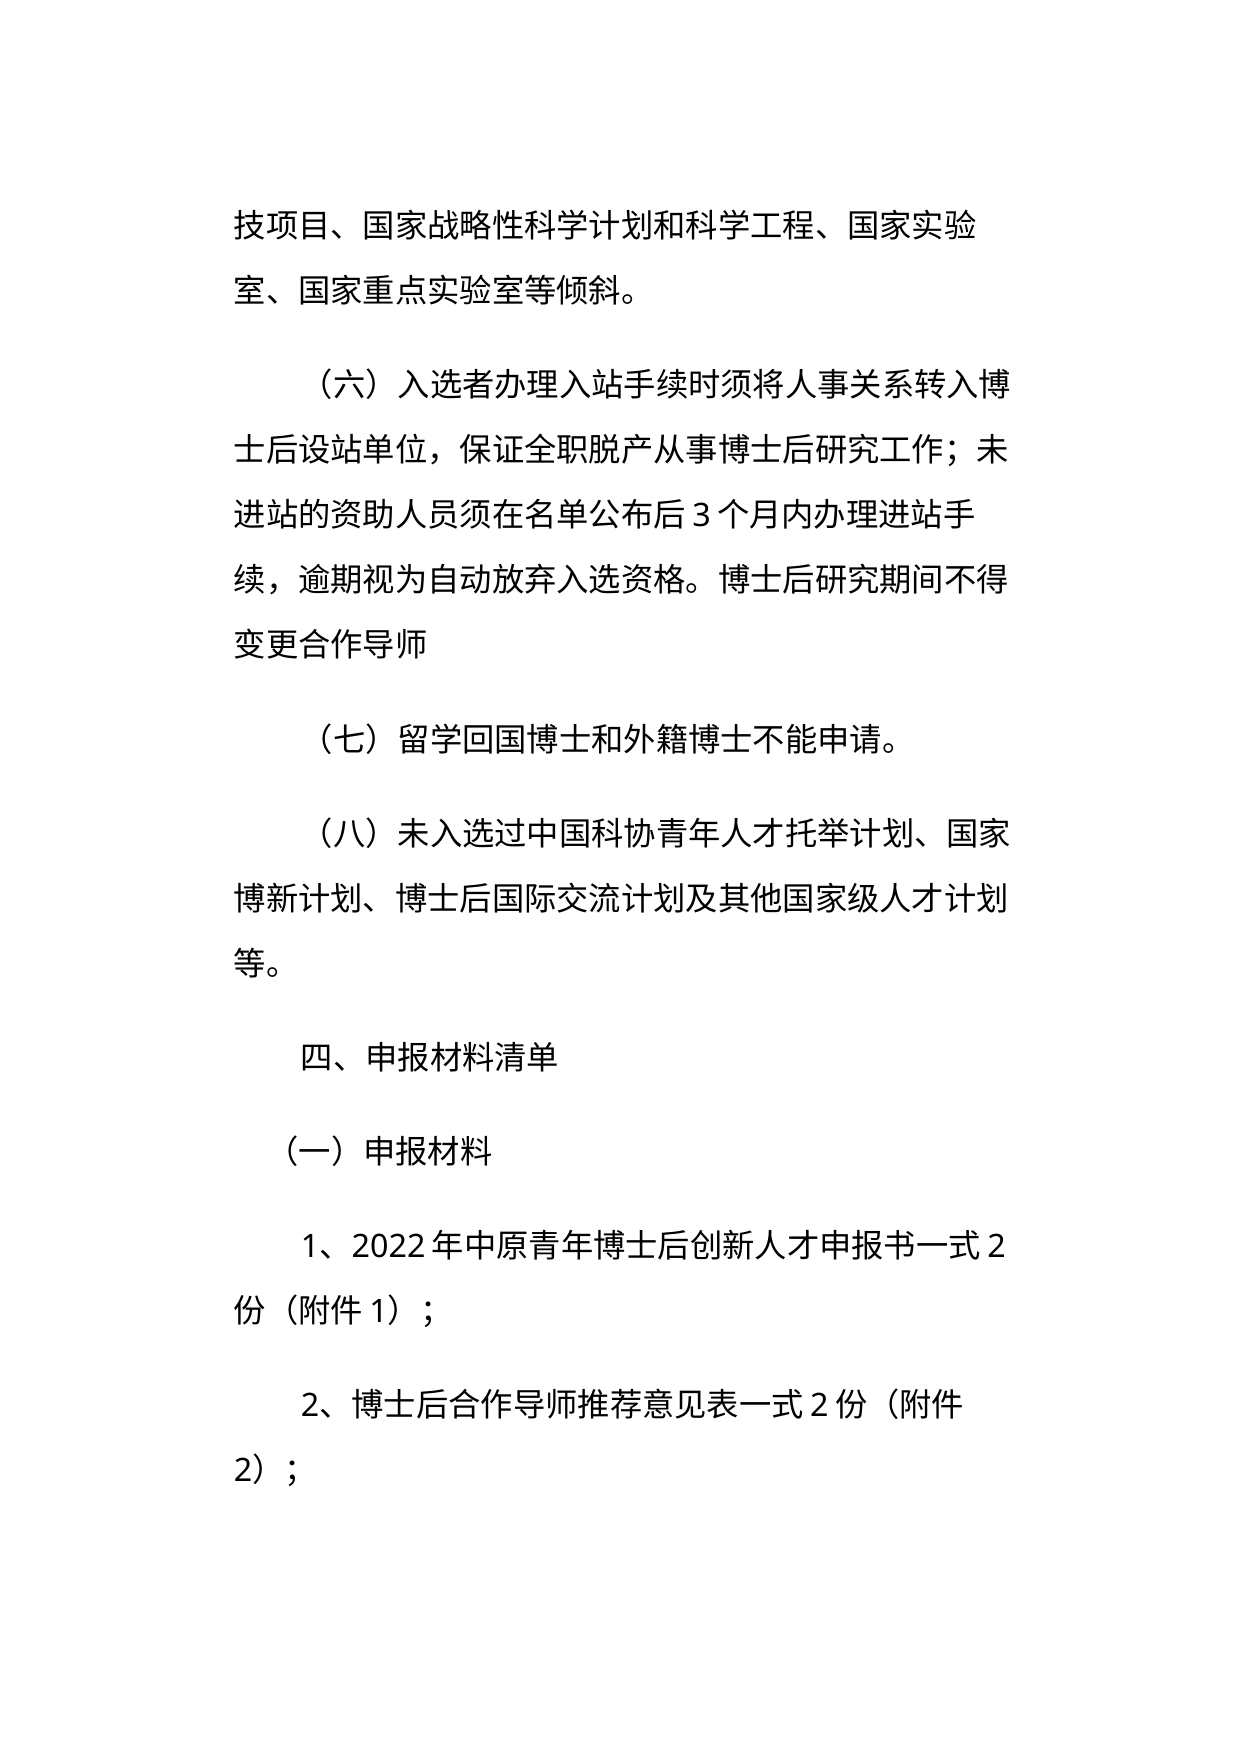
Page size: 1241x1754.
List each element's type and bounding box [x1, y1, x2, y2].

table_header [188, 162, 1035, 1529]
